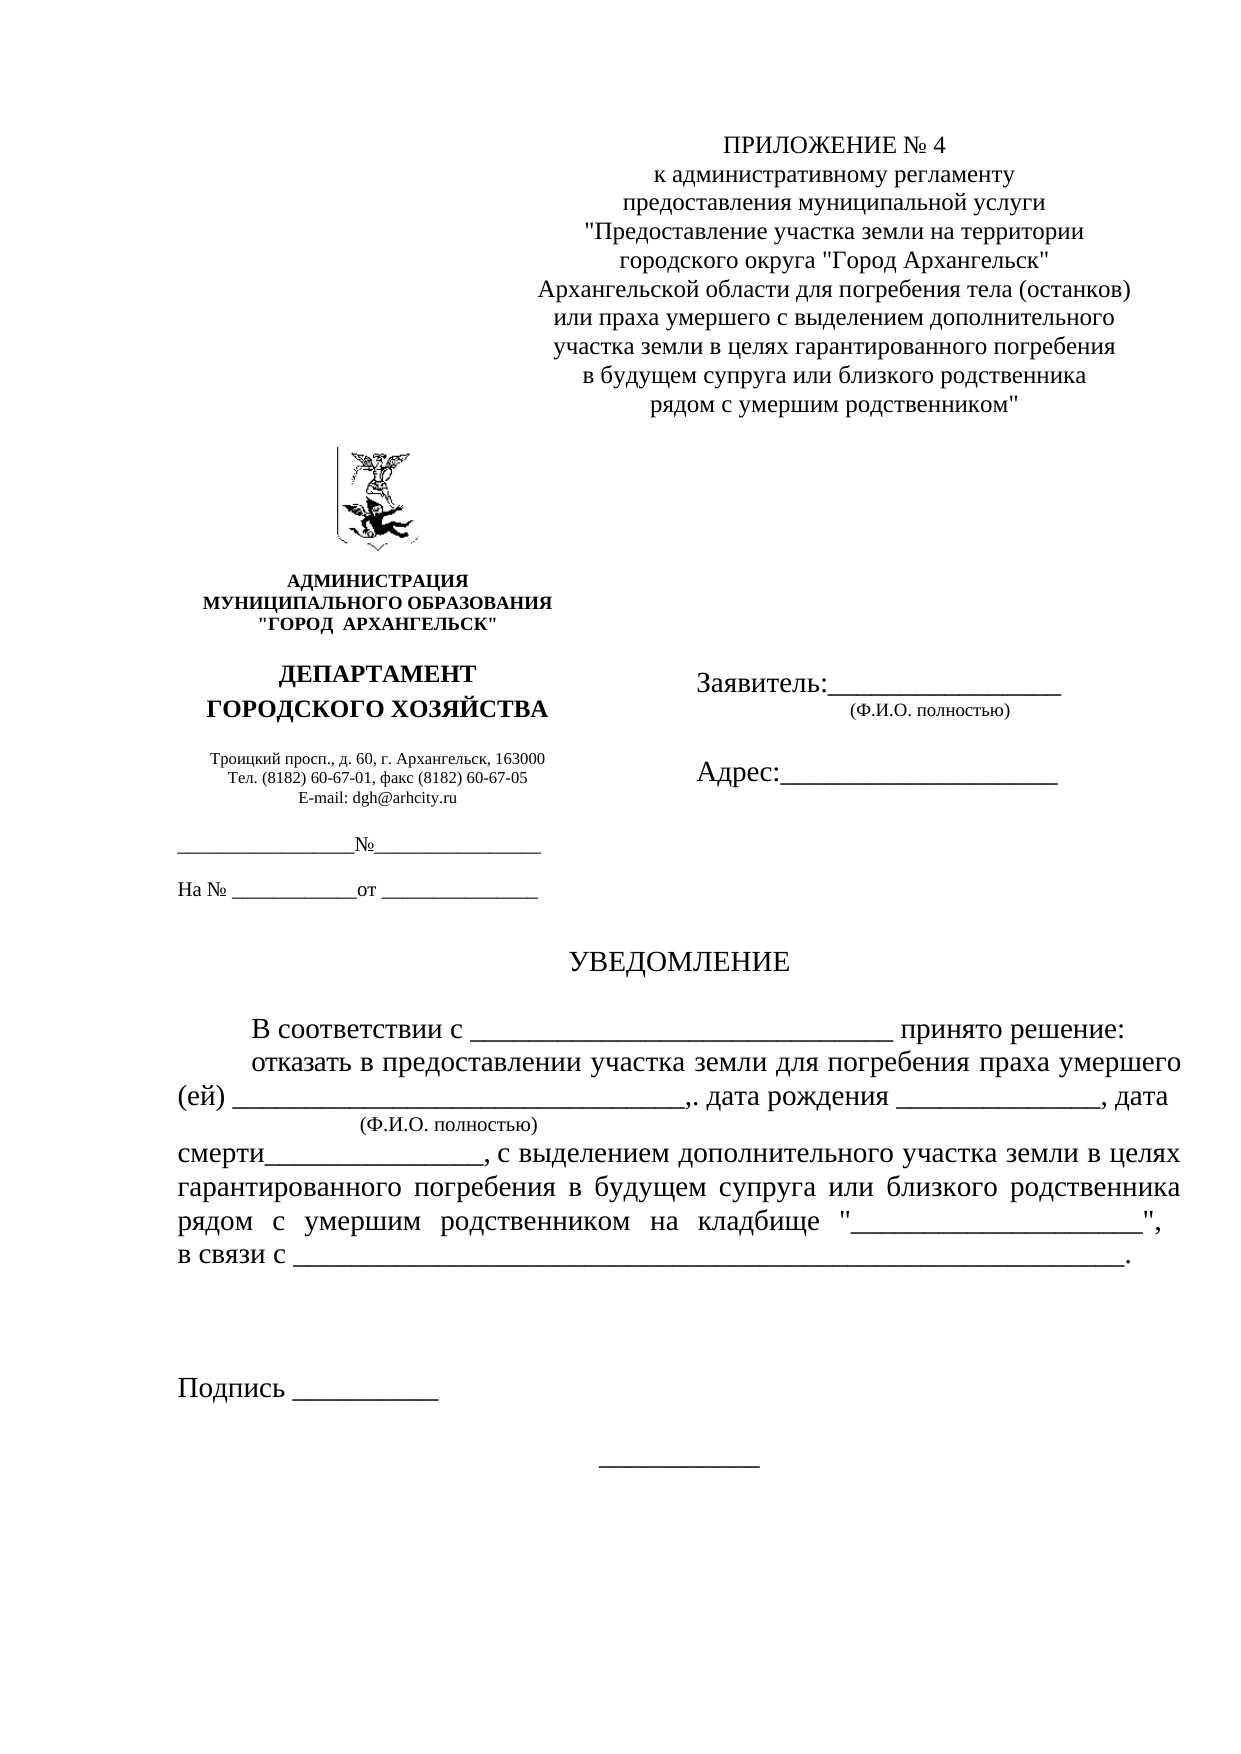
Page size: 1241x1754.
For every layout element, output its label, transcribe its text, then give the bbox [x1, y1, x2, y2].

text ДЕПАРТАМЕНТ [177, 659, 578, 688]
text E-mail: dgh@arhcity.ru [177, 787, 578, 807]
text смерти_______________, с выделением дополнительного участка земли в целях гарантированного погребения в будущем супруга или близкого родственника рядом с умершим родственником на кладбище "____________________", в связи с _________________________________________________________. [177, 1136, 1181, 1270]
text к административному регламенту [487, 159, 1181, 187]
text ___________ [177, 1437, 1181, 1471]
text "Предоставление участка земли на территории [487, 216, 1181, 245]
text УВЕДОМЛЕНИЕ [177, 944, 1181, 977]
text В соответствии с _____________________________ принято решение: [177, 1011, 1181, 1044]
text МУНИЦИПАЛЬНОГО ОБРАЗОВАНИЯ [177, 592, 578, 613]
text ГОРОДСКОГО ХОЗЯЙСТВА [177, 688, 578, 725]
text рядом с умершим родственником" [487, 389, 1181, 417]
text Архангельской области для погребения тела (останков) [487, 274, 1181, 302]
text или праха умершего с выделением дополнительного [487, 302, 1181, 331]
text _________________№________________ [177, 832, 576, 856]
text (Ф.И.О. полностью) [177, 1111, 1181, 1136]
text ПРИЛОЖЕНИЕ № 4 [487, 130, 1181, 159]
text городского округа "Город Архангельск" [487, 245, 1181, 274]
text Тел. (8182) 60-67-01, факс (8182) 60-67-05 [177, 768, 578, 787]
text Подпись __________ [177, 1370, 1181, 1404]
text "ГОРОД АРХАНГЕЛЬСК" [177, 613, 578, 635]
text Троицкий просп., д. 60, г. Архангельск, 163000 [177, 749, 578, 768]
text участка земли в целях гарантированного погребения в будущем супруга или близкого родственника [487, 331, 1181, 389]
text предоставления муниципальной услуги [487, 187, 1181, 216]
text отказать в предоставлении участка земли для погребения праха умершего (ей) _______________________________,. дата рождения ______________, дата [177, 1044, 1181, 1111]
text АДМИНИСТРАЦИЯ [177, 570, 578, 592]
text На № ____________от _______________ [177, 877, 576, 901]
